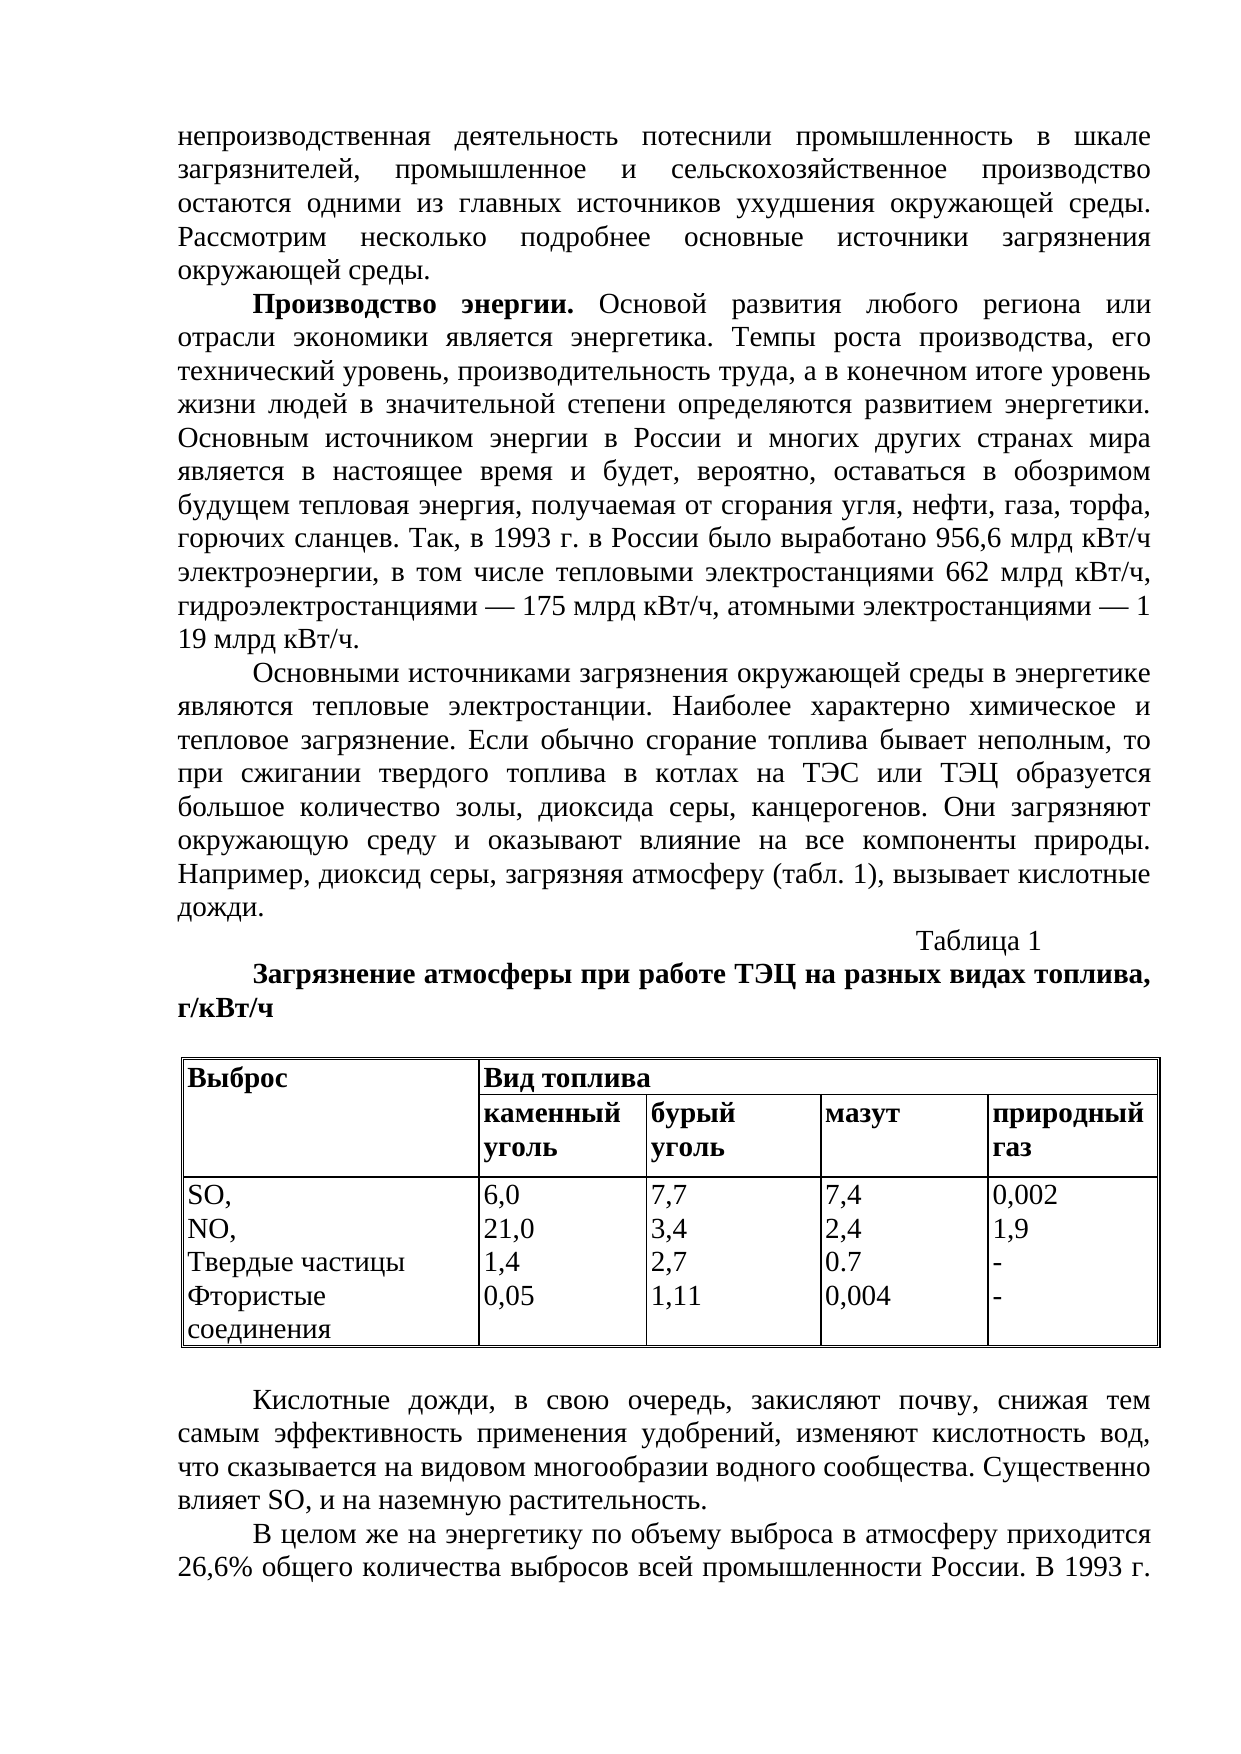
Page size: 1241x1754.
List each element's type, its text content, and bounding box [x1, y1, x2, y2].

table_cell бурый уголь [647, 1095, 820, 1176]
table_cell 6,0 21,0 1,4 0,05 [480, 1178, 646, 1345]
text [177, 118, 1152, 286]
table_cell 7,4 2,4 0.7 0,004 [822, 1178, 987, 1345]
table_cell каменный уголь [480, 1095, 646, 1176]
table_header Выброс [184, 1060, 478, 1176]
text Основными источниками загрязнения окружающей среды в энергетике являются тепловые электростанции. Наиболее характерно химическое и тепловое загрязнение. Если обычно сгорание топлива бывает неполным, то при сжигании твердого топлива в котлах на ТЭС или ТЭЦ образуется большое количество золы, диоксида серы, канцерогенов. Они загрязняют окружающую среду и оказывают влияние на все компоненты природы. Например, диоксид серы, загрязняя атмосферу (табл. 1), вызывает кислотные дожди. [177, 655, 1152, 923]
text Загрязнение атмосферы при работе ТЭЦ на разных видах топлива, г/кВт/ч [177, 957, 1152, 1024]
table_cell природный газ [989, 1095, 1157, 1176]
table_cell 0,002 1,9 - - [989, 1178, 1157, 1345]
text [177, 1516, 1152, 1583]
table_cell SO, NO, Твердые частицы Фтористые соединения [184, 1178, 478, 1345]
text Таблица 1 [177, 923, 1152, 957]
table_header Вид топлива [480, 1060, 1157, 1094]
table_cell 7,7 3,4 2,7 1,11 [647, 1178, 820, 1345]
text Производство энергии. Основой развития любого региона или отрасли экономики является энергетика. Темпы роста производства, его технический уровень, производительность труда, а в конечном итоге уровень жизни людей в значительной степени определяются развитием энергетики. Основным источником энергии в России и многих других странах мира является в настоящее время и будет, вероятно, оставаться в обозримом будущем тепловая энергия, получаемая от сгорания угля, нефти, газа, торфа, горючих сланцев. Так, в 1993 г. в России было выработано 956,6 млрд кВт/ч электроэнергии, в том числе тепловыми электростанциями 662 млрд кВт/ч, гидроэлектростанциями — 175 млрд кВт/ч, атомными электростанциями — 1 19 млрд кВт/ч. [177, 286, 1152, 655]
text Кислотные дожди, в свою очередь, закисляют почву, снижая тем самым эффективность применения удобрений, изменяют кислотность вод, что сказывается на видовом многообразии водного сообщества. Существенно влияет SO, и на наземную растительность. [177, 1382, 1152, 1516]
table_cell мазут [822, 1095, 987, 1176]
